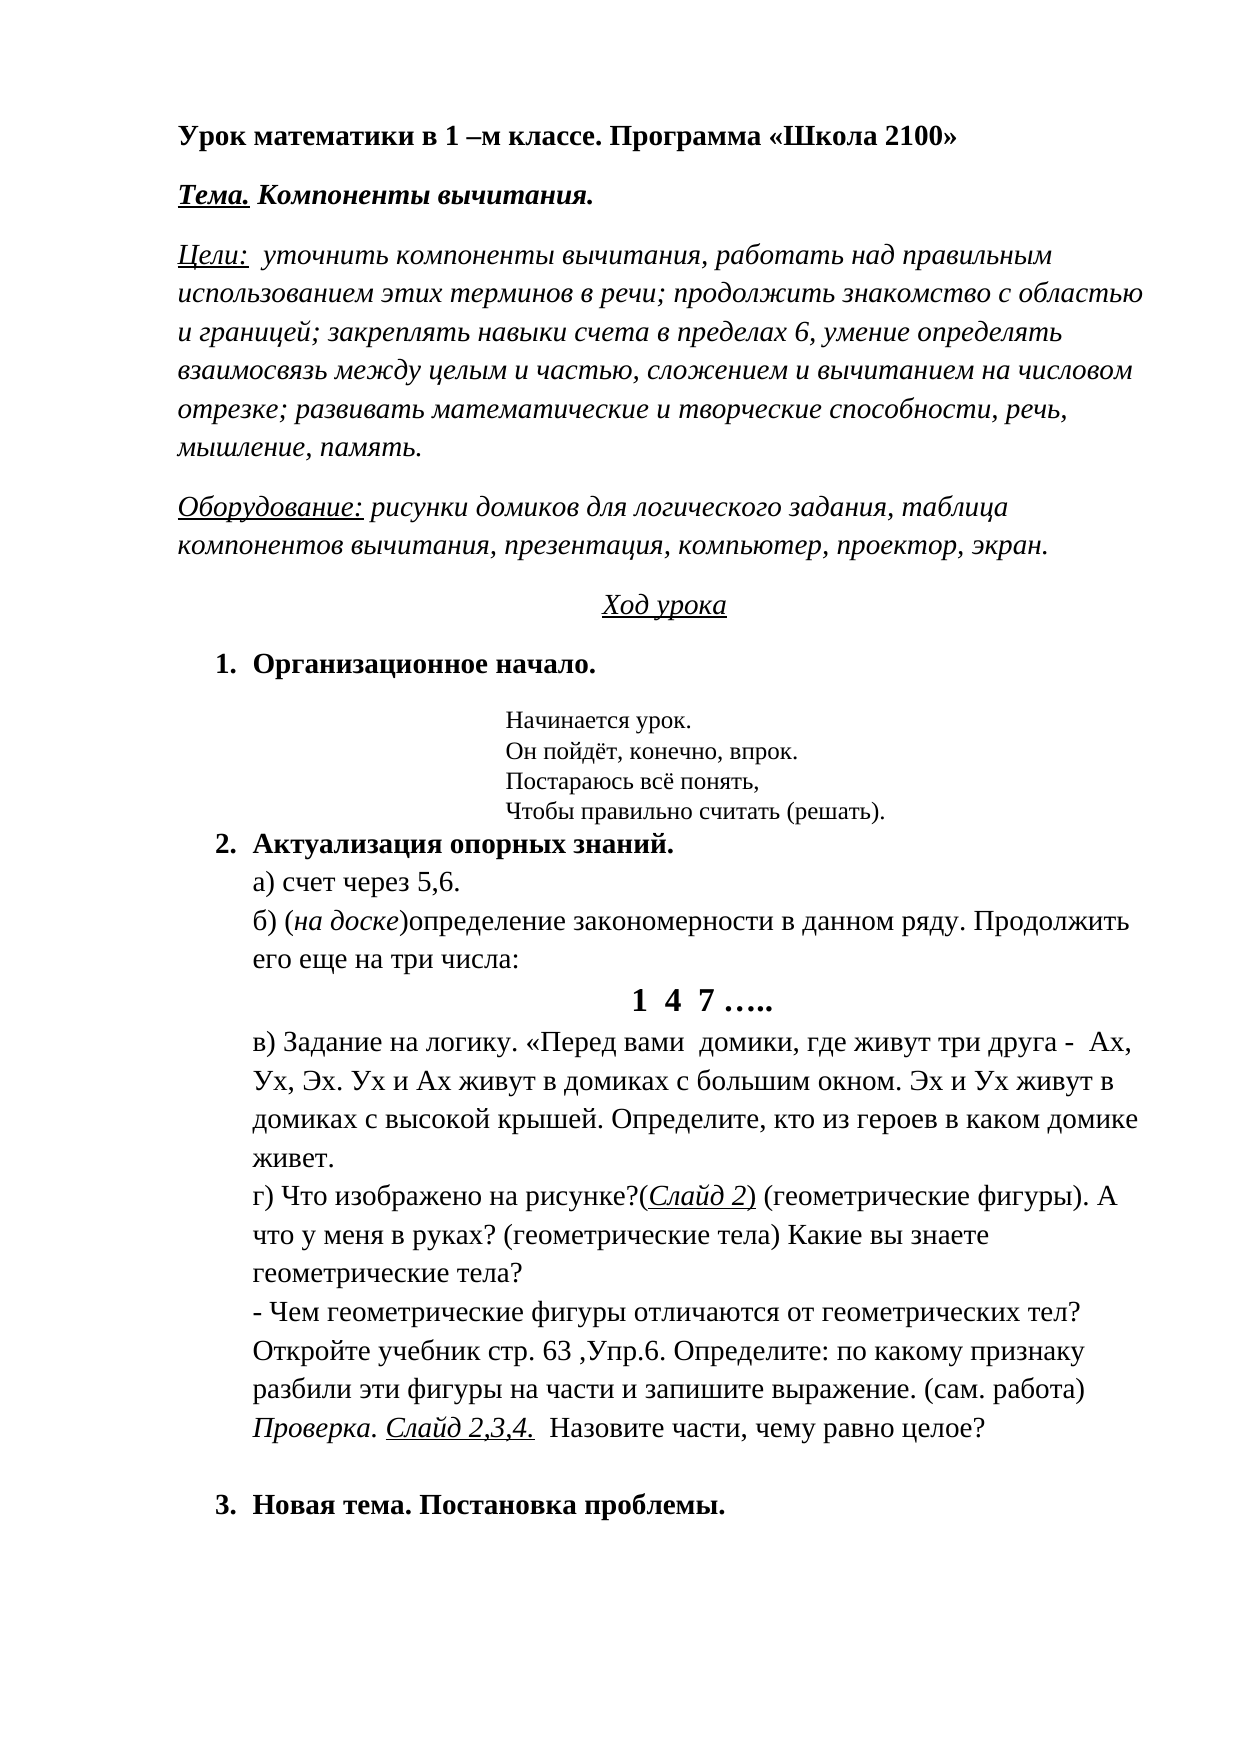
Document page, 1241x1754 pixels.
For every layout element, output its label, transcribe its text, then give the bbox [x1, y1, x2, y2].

list - Чем геометрические фигуры отличаются от геометрических тел? [252, 1294, 1152, 1328]
text Ход урока [177, 587, 1152, 620]
list б) (на доске)определение закономерности в данном ряду. Продолжить его еще на три числа: [252, 903, 1152, 975]
list Новая тема. Постановка проблемы. [215, 1487, 1152, 1520]
list в) Задание на логику. «Перед вами домики, где живут три друга - Ах, Ух, Эх. Ух и Ах живут в домиках с большим окном. Эх и Ух живут в домиках с высокой крышей. Определите, кто из героев в каком домике живет. [252, 1024, 1152, 1173]
text Чтобы правильно считать (решать). [177, 796, 1152, 825]
text Тема. Компоненты вычитания. [177, 177, 1152, 211]
list Актуализация опорных знаний. [215, 826, 1152, 859]
text Он пойдёт, конечно, впрок. [177, 736, 1152, 764]
text Постараюсь всё понять, [177, 766, 1152, 794]
list Проверка. Слайд 2,3,4. Назовите части, чему равно целое? [252, 1410, 1152, 1443]
list Откройте учебник стр. 63 ,Упр.6. Определите: по какому признаку разбили эти фигуры на части и запишите выражение. (сам. работа) [252, 1333, 1152, 1405]
list 1 4 7 ….. [252, 980, 1152, 1018]
list Организационное начало. [215, 646, 1152, 680]
list г) Что изображено на рисунке?(Слайд 2) (геометрические фигуры). А что у меня в руках? (геометрические тела) Какие вы знаете геометрические тела? [252, 1178, 1152, 1289]
text Начинается урок. [177, 706, 1152, 734]
text Оборудование: рисунки домиков для логического задания, таблица компонентов вычитания, презентация, компьютер, проектор, экран. [177, 489, 1152, 561]
text Цели: уточнить компоненты вычитания, работать над правильным использованием этих терминов в речи; продолжить знакомство с областью и границей; закреплять навыки счета в пределах 6, умение определять взаимосвязь между целым и частью, сложением и вычитанием на числовом отрезке; развивать математические и творческие способности, речь, мышление, память. [177, 237, 1152, 463]
text Урок математики в 1 –м классе. Программа «Школа 2100» [177, 118, 1152, 152]
list а) счет через 5,6. [252, 864, 1152, 898]
